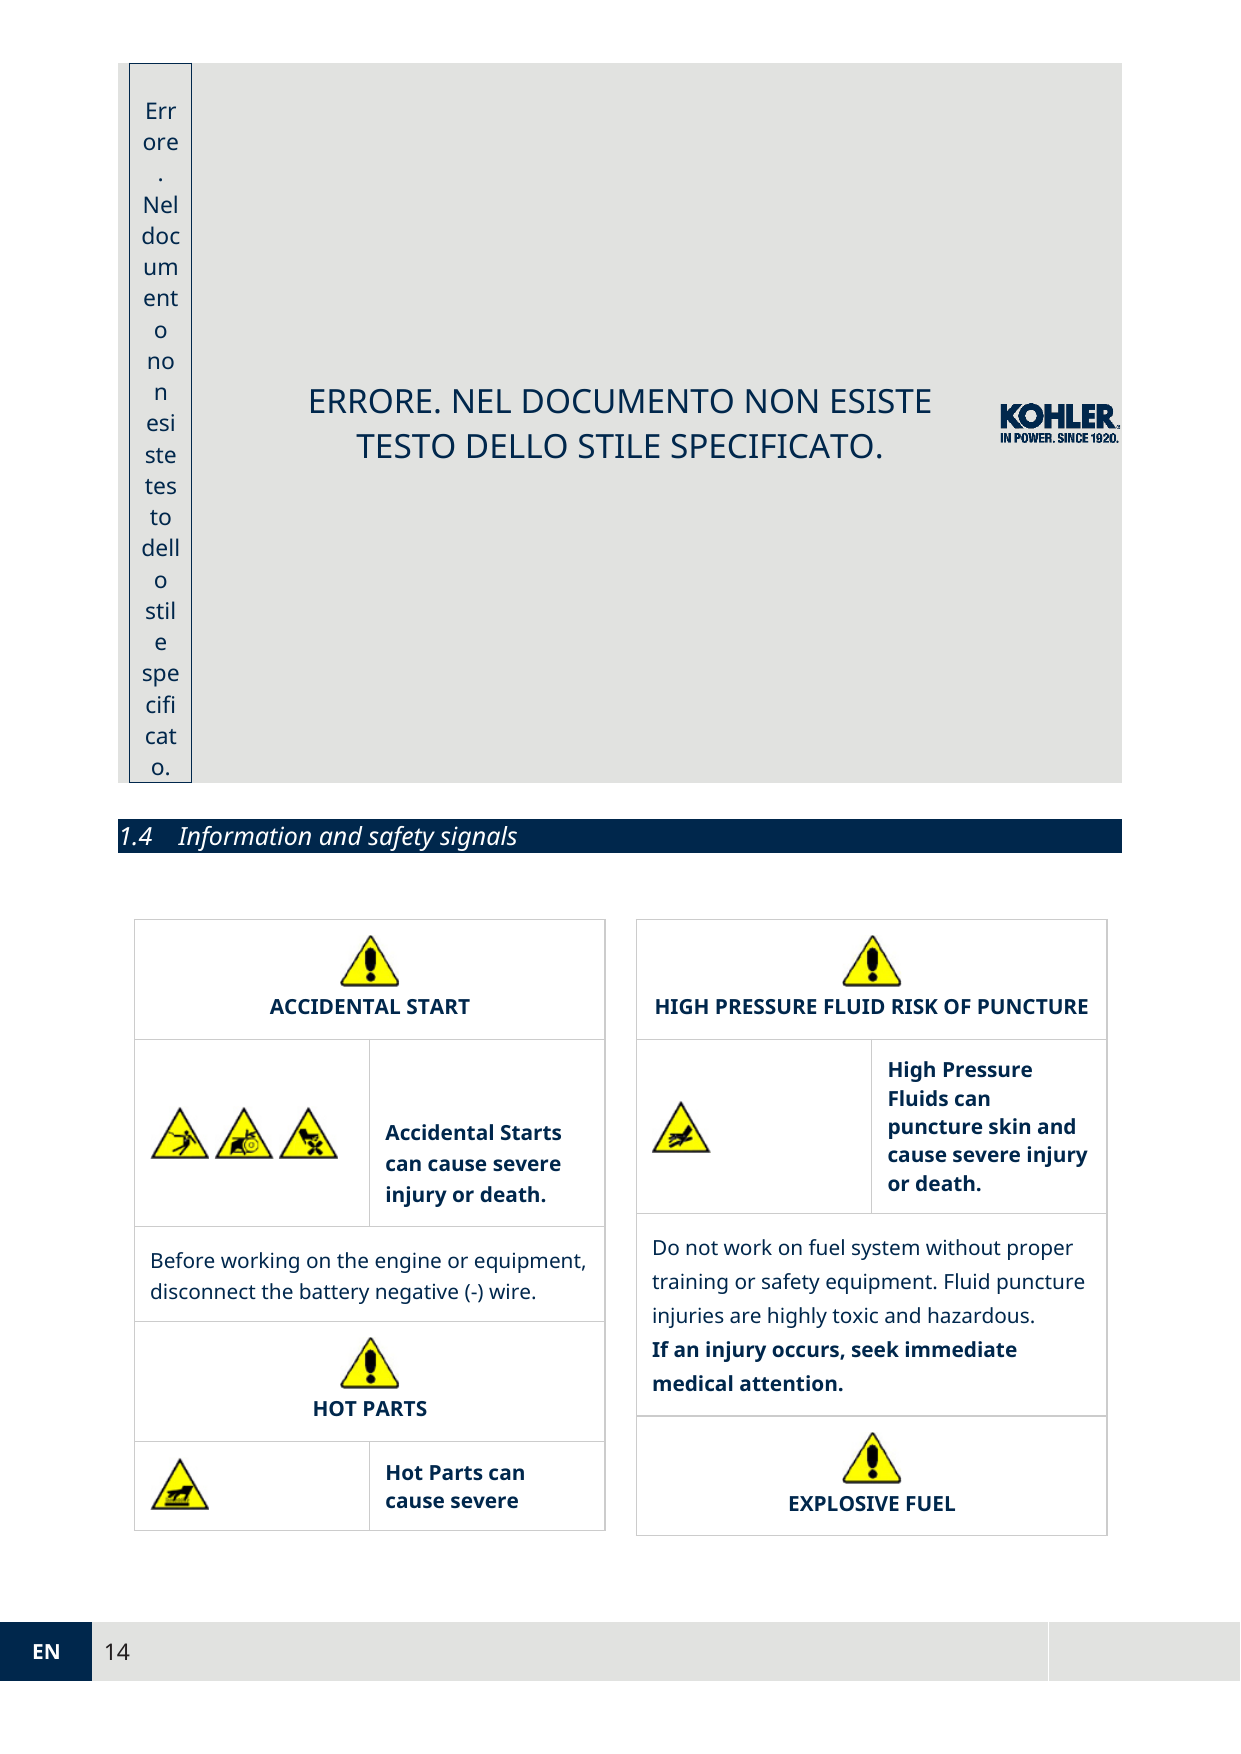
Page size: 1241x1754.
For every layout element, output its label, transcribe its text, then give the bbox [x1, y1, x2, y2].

picture [214, 1106, 274, 1159]
picture [842, 1432, 902, 1484]
picture [1000, 403, 1121, 443]
picture [651, 1100, 711, 1153]
subtitle Information and safety signals [118, 819, 1122, 853]
picture [150, 1457, 209, 1510]
picture [150, 1106, 209, 1159]
table_header [118, 903, 620, 1552]
picture [340, 935, 400, 987]
table_header [620, 903, 1122, 1552]
picture [340, 1337, 400, 1389]
picture [278, 1106, 338, 1159]
picture [842, 935, 902, 987]
